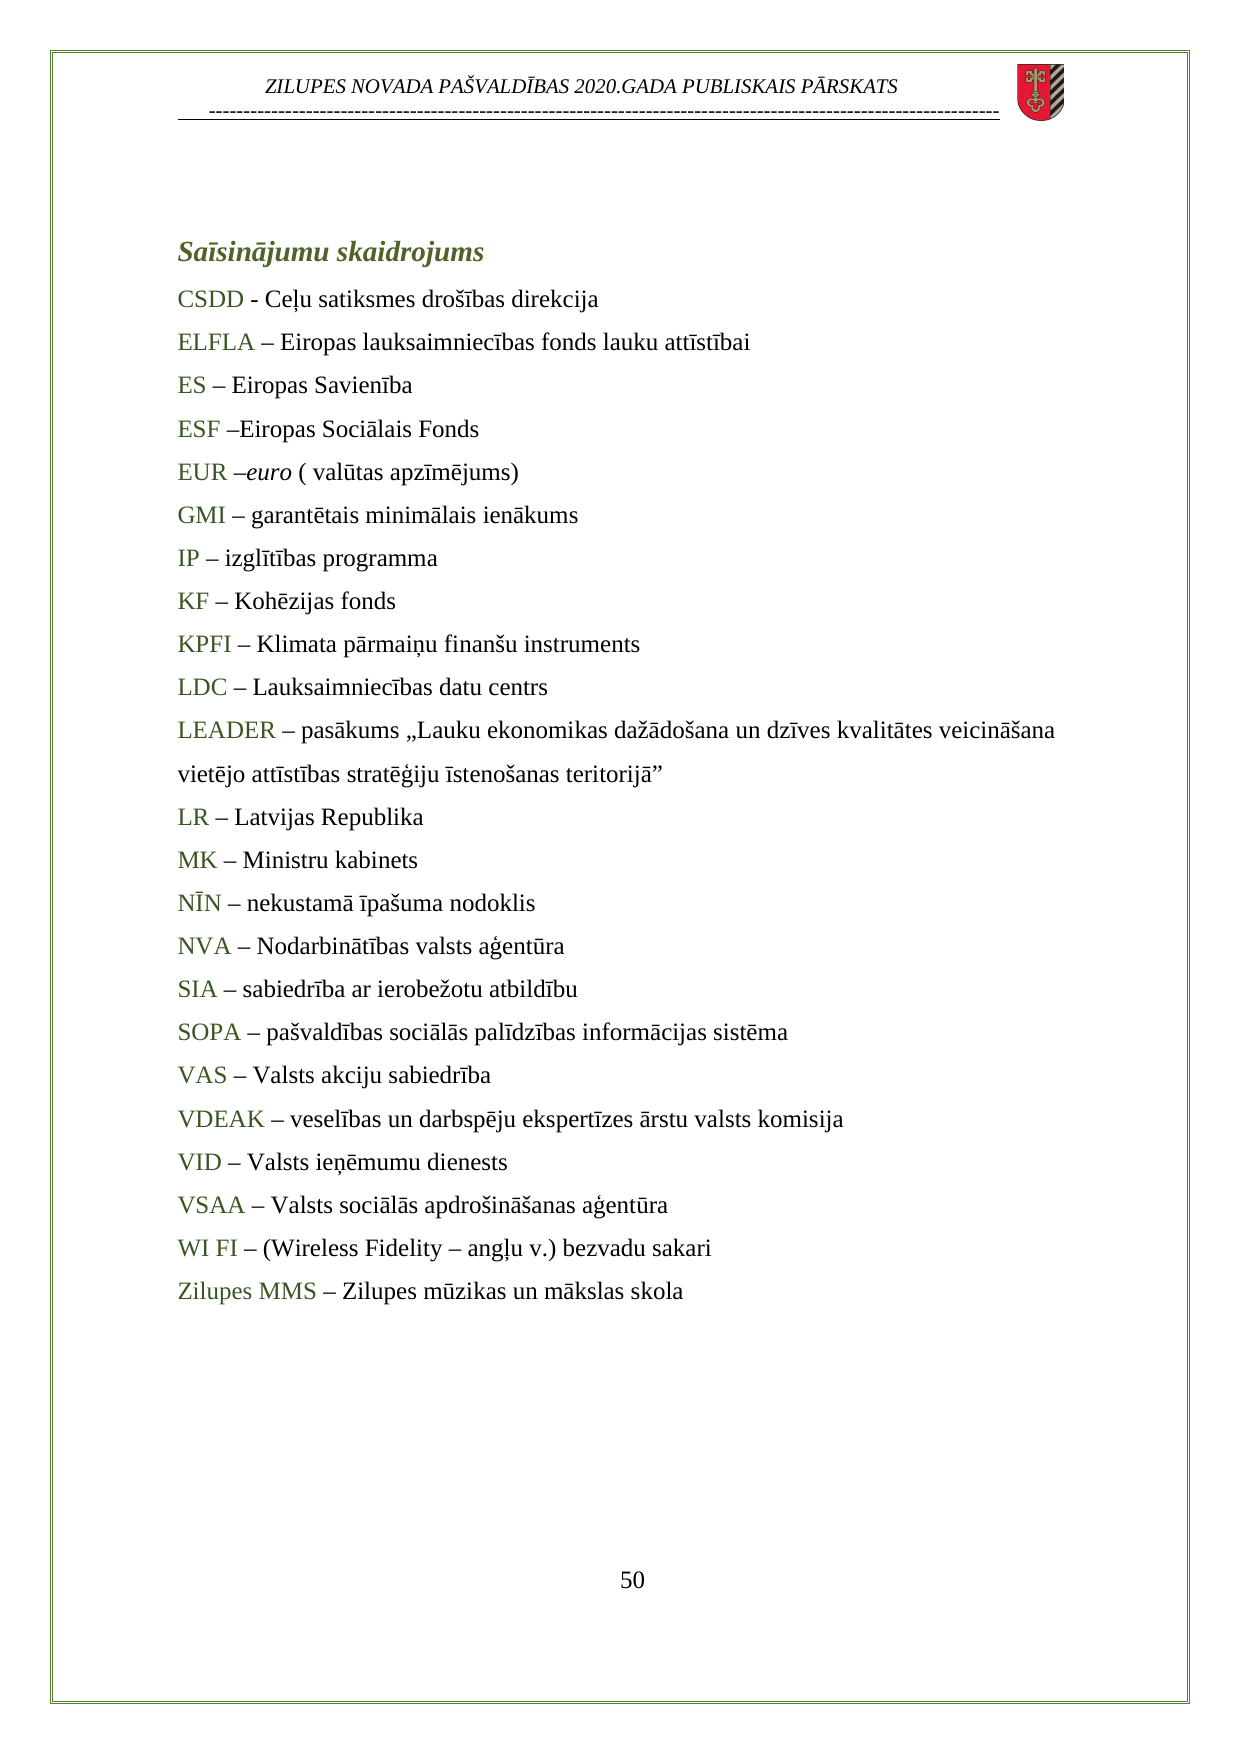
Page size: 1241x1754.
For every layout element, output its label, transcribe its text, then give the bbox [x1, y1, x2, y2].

text MK – Ministru kabinets [177, 845, 1087, 874]
picture [1017, 64, 1064, 121]
text LR – Latvijas Republika [177, 802, 1087, 831]
text EUR –euro ( valūtas apzīmējums) [177, 457, 1087, 486]
text Zilupes MMS – Zilupes mūzikas un mākslas skola [177, 1276, 1087, 1305]
text SIA – sabiedrība ar ierobežotu atbildību [177, 974, 1087, 1003]
text LEADER – pasākums „Lauku ekonomikas dažādošana un dzīves kvalitātes veicināšana vietējo attīstības stratēģiju īstenošanas teritorijā” [177, 716, 1087, 787]
text SOPA – pašvaldības sociālās palīdzības informācijas sistēma [177, 1017, 1087, 1046]
text NĪN – nekustamā īpašuma nodoklis [177, 888, 1087, 917]
text NVA – Nodarbinātības valsts aģentūra [177, 931, 1087, 960]
text VID – Valsts ieņēmumu dienests [177, 1147, 1087, 1176]
text VDEAK – veselības un darbspēju ekspertīzes ārstu valsts komisija [177, 1104, 1087, 1132]
text VAS – Valsts akciju sabiedrība [177, 1061, 1087, 1089]
text KPFI – Klimata pārmaiņu finanšu instruments [177, 629, 1087, 658]
text ESF –Eiropas Sociālais Fonds [177, 414, 1087, 442]
text ES – Eiropas Savienība [177, 371, 1087, 399]
text VSAA – Valsts sociālās apdrošināšanas aģentūra [177, 1190, 1087, 1219]
text LDC – Lauksaimniecības datu centrs [177, 672, 1087, 701]
text KF – Kohēzijas fonds [177, 586, 1087, 615]
text CSDD - Ceļu satiksmes drošības direkcija [177, 284, 1087, 313]
text WI FI – (Wireless Fidelity – angļu v.) bezvadu sakari [177, 1233, 1087, 1262]
subtitle Saīsinājumu skaidrojums [177, 234, 1167, 267]
text IP – izglītības programma [177, 543, 1087, 572]
text ELFLA – Eiropas lauksaimniecības fonds lauku attīstībai [177, 327, 1087, 356]
text GMI – garantētais minimālais ienākums [177, 500, 1087, 529]
